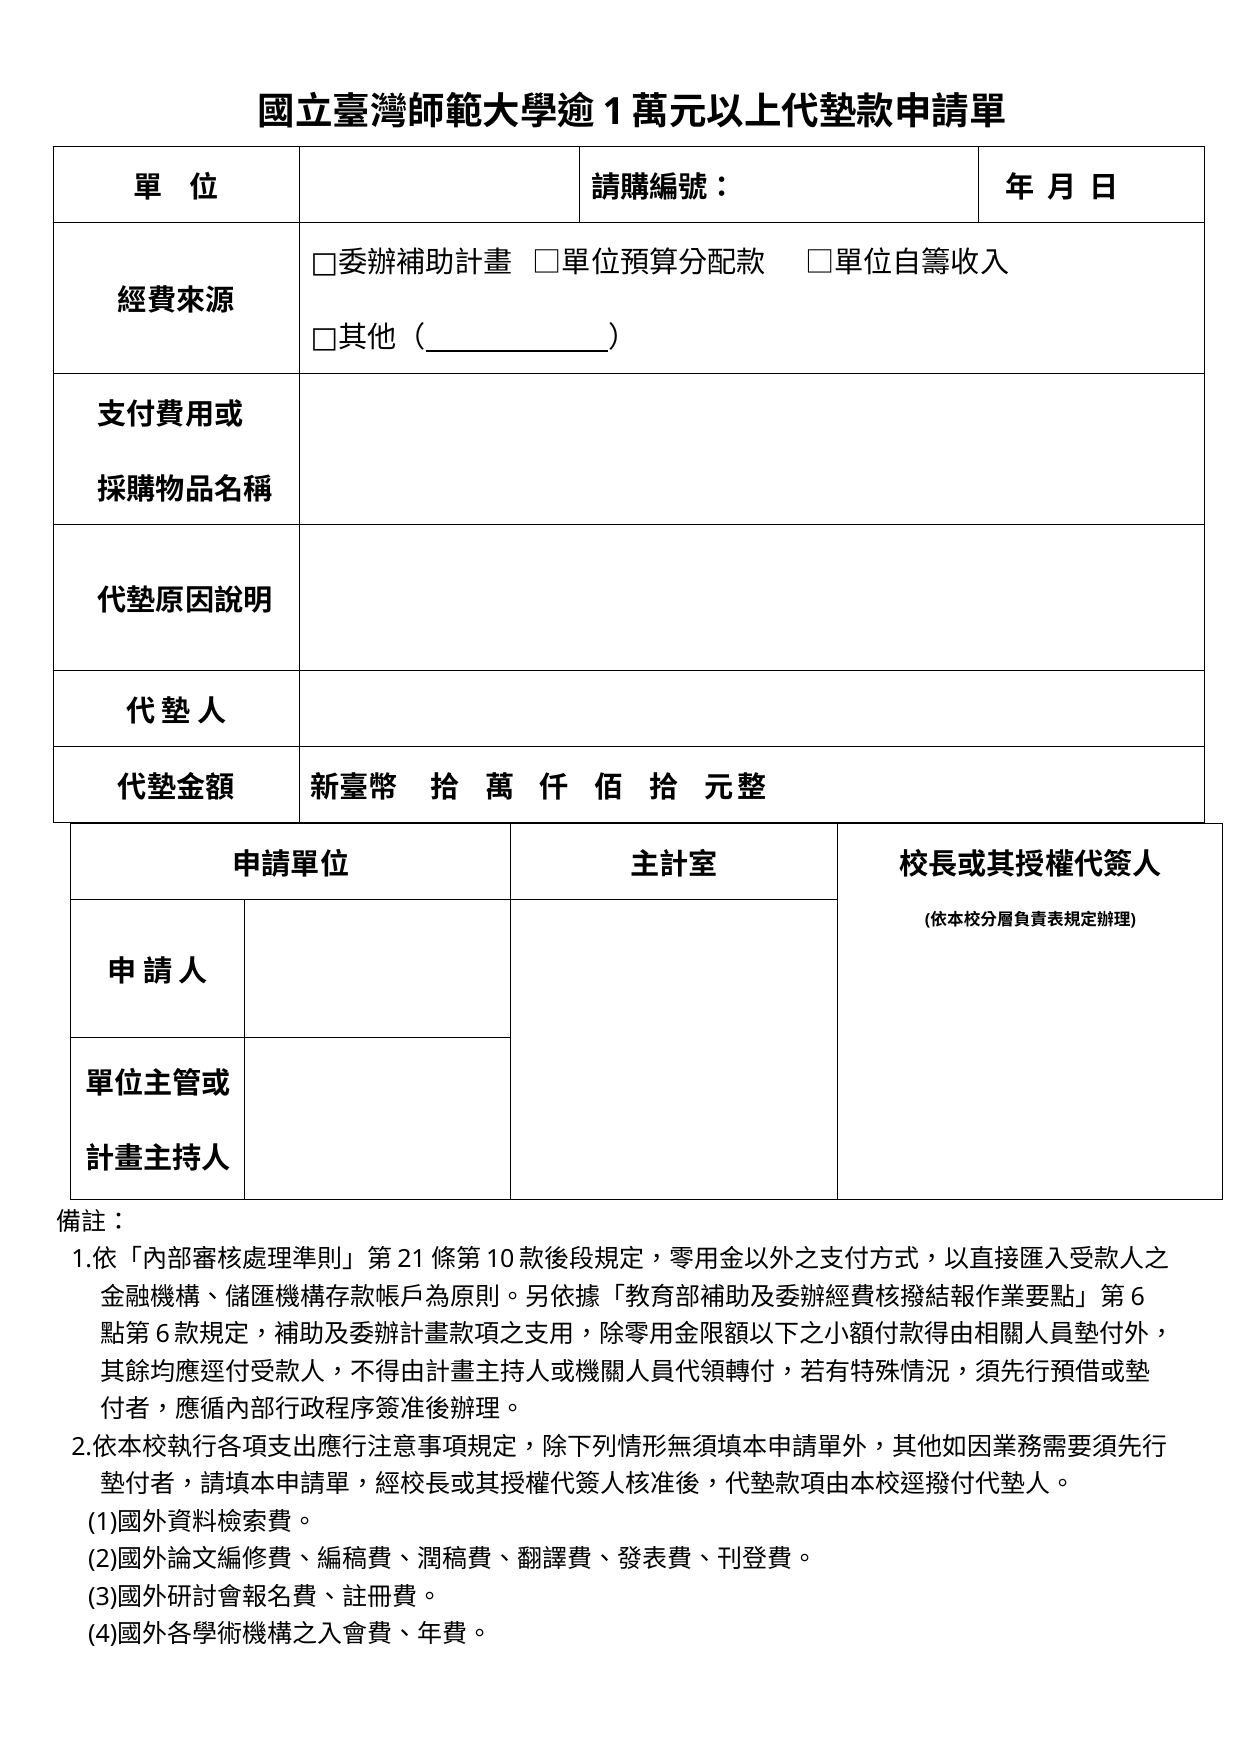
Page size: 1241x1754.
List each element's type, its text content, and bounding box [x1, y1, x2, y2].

table_cell 代墊金額 [54, 747, 299, 822]
table_header 申請單位 [71, 824, 510, 899]
table_header 年 月 日 [979, 147, 1204, 222]
table_cell □委辦補助計畫 □單位預算分配款 □單位自籌收入 □其他（ ） [300, 223, 1204, 373]
text 國立臺灣師範大學逾1萬元以上代墊款申請單 [71, 71, 1193, 146]
table_cell 支付費用或 採購物品名稱 [54, 374, 299, 524]
table_header 校長或其授權代簽人 (依本校分層負責表規定辦理) [838, 824, 1222, 1199]
table_cell [300, 671, 1204, 746]
table_cell 單位主管或計畫主持人 [71, 1038, 244, 1199]
table_cell [300, 525, 1204, 670]
table_cell 代墊原因說明 [54, 525, 299, 670]
text (3)國外研討會報名費、註冊費。 [86, 1575, 1169, 1613]
text 1.依「內部審核處理準則」第21條第10款後段規定，零用金以外之支付方式，以直接匯入受款人之金融機構、儲匯機構存款帳戶為原則。另依據「教育部補助及委辦經費核撥結報作業要點」第6點第6款規定，補助及委辦計畫款項之支用，除零用金限額以下之小額付款得由相關人員墊付外，其餘均應逕付受款人，不得由計畫主持人或機關人員代領轉付，若有特殊情況，須先行預借或墊付者，應循內部行政程序簽准後辦理。 [71, 1238, 1169, 1425]
table_cell 新臺幣 拾 萬 仟 佰 拾 元整 [300, 747, 1204, 822]
table_cell [300, 374, 1204, 524]
table_header [300, 147, 579, 222]
table_cell [511, 900, 837, 1199]
text 2.依本校執行各項支出應行注意事項規定，除下列情形無須填本申請單外，其他如因業務需要須先行墊付者，請填本申請單，經校長或其授權代簽人核准後，代墊款項由本校逕撥付代墊人。 [71, 1425, 1169, 1500]
table_header 單 位 [54, 147, 299, 222]
text (4)國外各學術機構之入會費、年費。 [86, 1613, 1169, 1650]
table_cell [245, 1038, 510, 1199]
table_cell 申 請 人 [71, 900, 244, 1037]
text (1)國外資料檢索費。 [86, 1500, 1169, 1538]
table_cell 經費來源 [54, 223, 299, 373]
text (2)國外論文編修費、編稿費、潤稿費、翻譯費、發表費、刊登費。 [86, 1538, 1169, 1575]
text 備註： [56, 1200, 1169, 1238]
table_cell [245, 900, 510, 1037]
table_header 請購編號： [580, 147, 978, 222]
table_cell 代 墊 人 [54, 671, 299, 746]
table_header 主計室 [511, 824, 837, 899]
